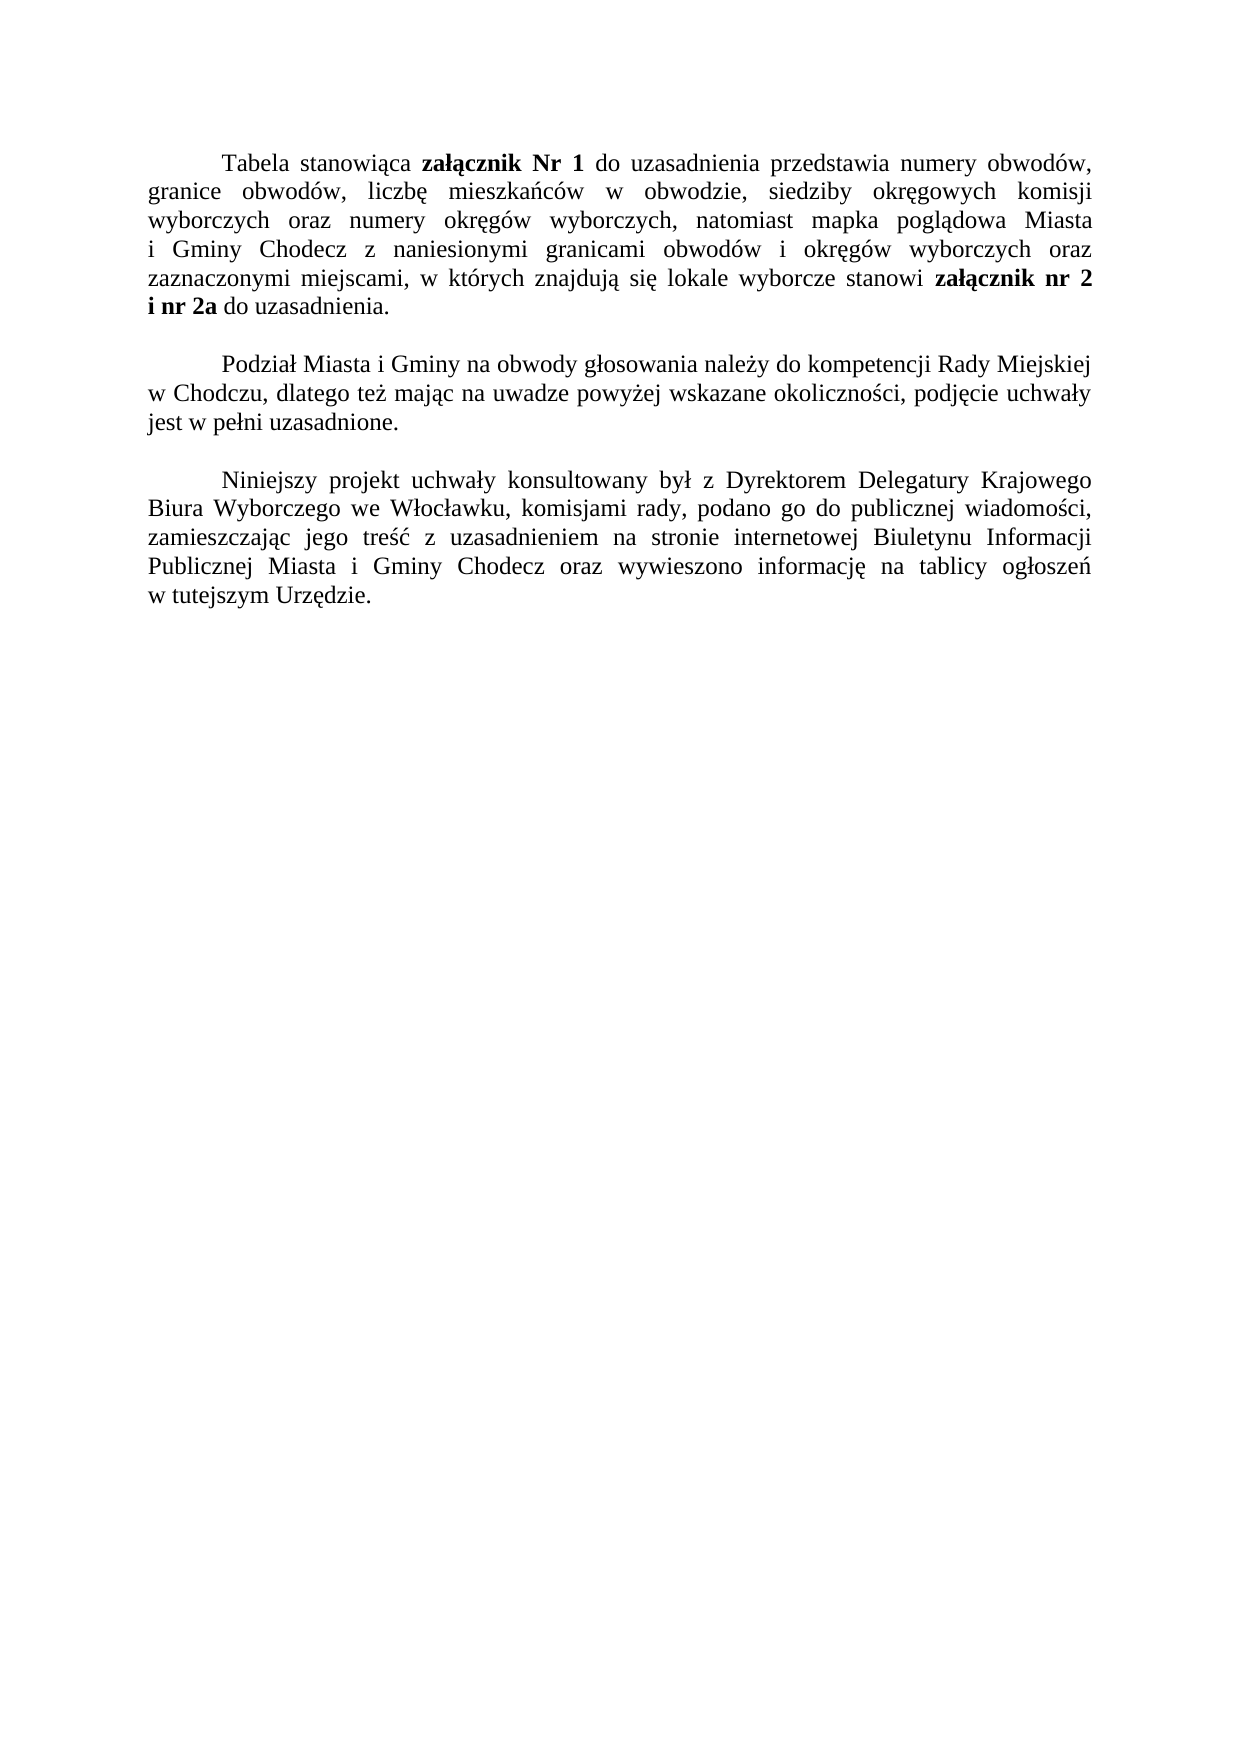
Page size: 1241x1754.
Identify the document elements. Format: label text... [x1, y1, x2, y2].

text Podział Miasta i Gminy na obwody głosowania należy do kompetencji Rady Miejskiej w Chodczu, dlatego też mając na uwadze powyżej wskazane okoliczności, podjęcie uchwały jest w pełni uzasadnione. [148, 349, 1093, 436]
text Niniejszy projekt uchwały konsultowany był z Dyrektorem Delegatury Krajowego Biura Wyborczego we Włocławku, komisjami rady, podano go do publicznej wiadomości, zamieszczając jego treść z uzasadnieniem na stronie internetowej Biuletynu Informacji Publicznej Miasta i Gminy Chodecz oraz wywieszono informację na tablicy ogłoszeń w tutejszym Urzędzie. [148, 465, 1093, 608]
text Tabela stanowiąca załącznik Nr 1 do uzasadnienia przedstawia numery obwodów, granice obwodów, liczbę mieszkańców w obwodzie, siedziby okręgowych komisji wyborczych oraz numery okręgów wyborczych, natomiast mapka poglądowa Miasta i Gminy Chodecz z naniesionymi granicami obwodów i okręgów wyborczych oraz zaznaczonymi miejscami, w których znajdują się lokale wyborcze stanowi załącznik nr 2 i nr 2a do uzasadnienia. [148, 148, 1093, 320]
